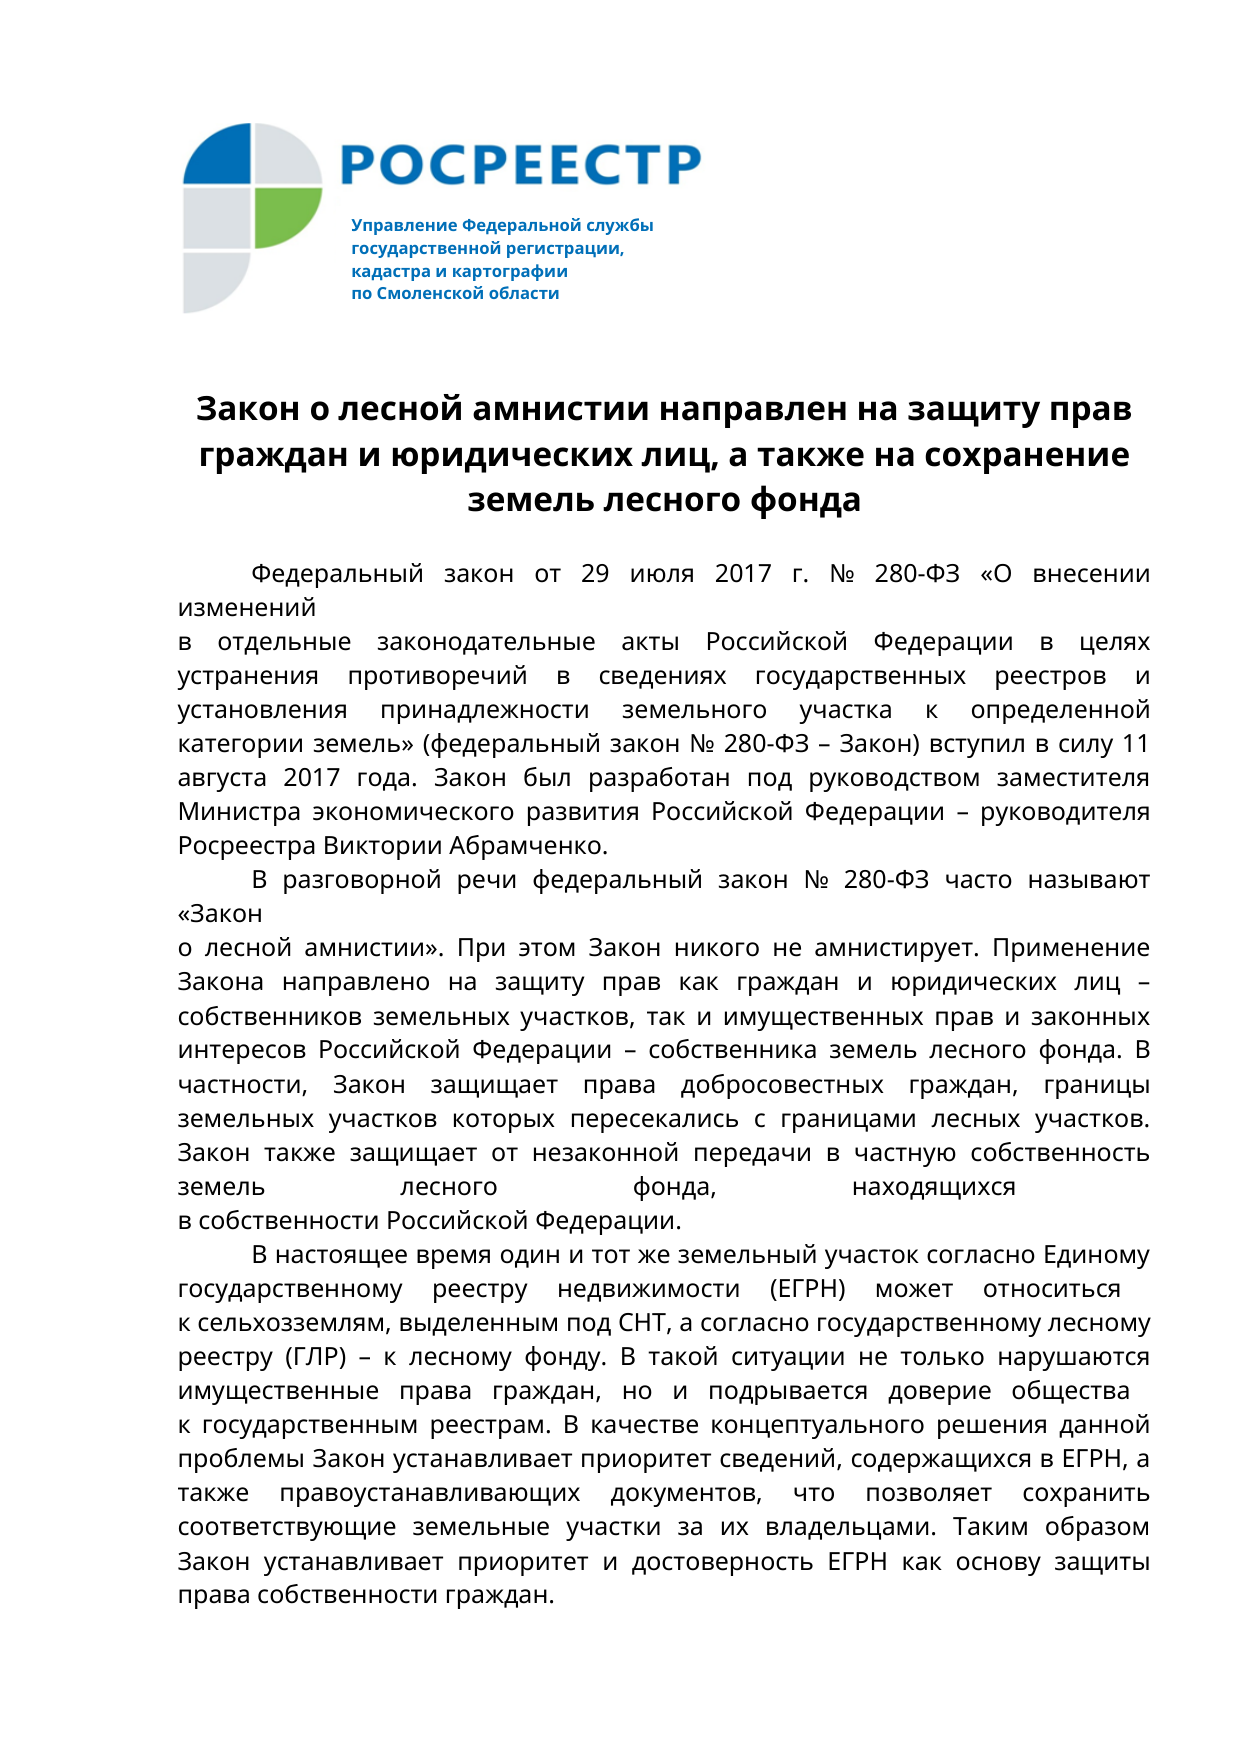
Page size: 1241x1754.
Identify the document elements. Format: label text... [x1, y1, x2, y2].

text В настоящее время один и тот же земельный участок согласно Единому государственному реестру недвижимости (ЕГРН) может относиться к сельхозземлям, выделенным под СНТ, а согласно государственному лесному реестру (ГЛР) – к лесному фонду. В такой ситуации не только нарушаются имущественные права граждан, но и подрывается доверие общества к государственным реестрам. В качестве концептуального решения данной проблемы Закон устанавливает приоритет сведений, содержащихся в ЕГРН, а также правоустанавливающих документов, что позволяет сохранить соответствующие земельные участки за их владельцами. Таким образом Закон устанавливает приоритет и достоверность ЕГРН как основу защиты права собственности граждан. [177, 1237, 1152, 1611]
text Закон о лесной амнистии направлен на защиту прав граждан и юридических лиц, а также на сохранение земель лесного фонда [177, 385, 1152, 521]
text В разговорной речи федеральный закон № 280-ФЗ часто называют «Закон о лесной амнистии». При этом Закон никого не амнистирует. Применение Закона направлено на защиту прав как граждан и юридических лиц – собственников земельных участков, так и имущественных прав и законных интересов Российской Федерации – собственника земель лесного фонда. В частности, Закон защищает права добросовестных граждан, границы земельных участков которых пересекались с границами лесных участков. Закон также защищает от незаконной передачи в частную собственность земель лесного фонда, находящихся в собственности Российской Федерации. [177, 862, 1152, 1237]
picture [177, 118, 707, 326]
text Федеральный закон от 29 июля 2017 г. № 280-ФЗ «О внесении изменений в отдельные законодательные акты Российской Федерации в целях устранения противоречий в сведениях государственных реестров и установления принадлежности земельного участка к определенной категории земель» (федеральный закон № 280-ФЗ – Закон) вступил в силу 11 августа 2017 года. Закон был разработан под руководством заместителя Министра экономического развития Российской Федерации – руководителя Росреестра Виктории Абрамченко. [177, 555, 1152, 862]
